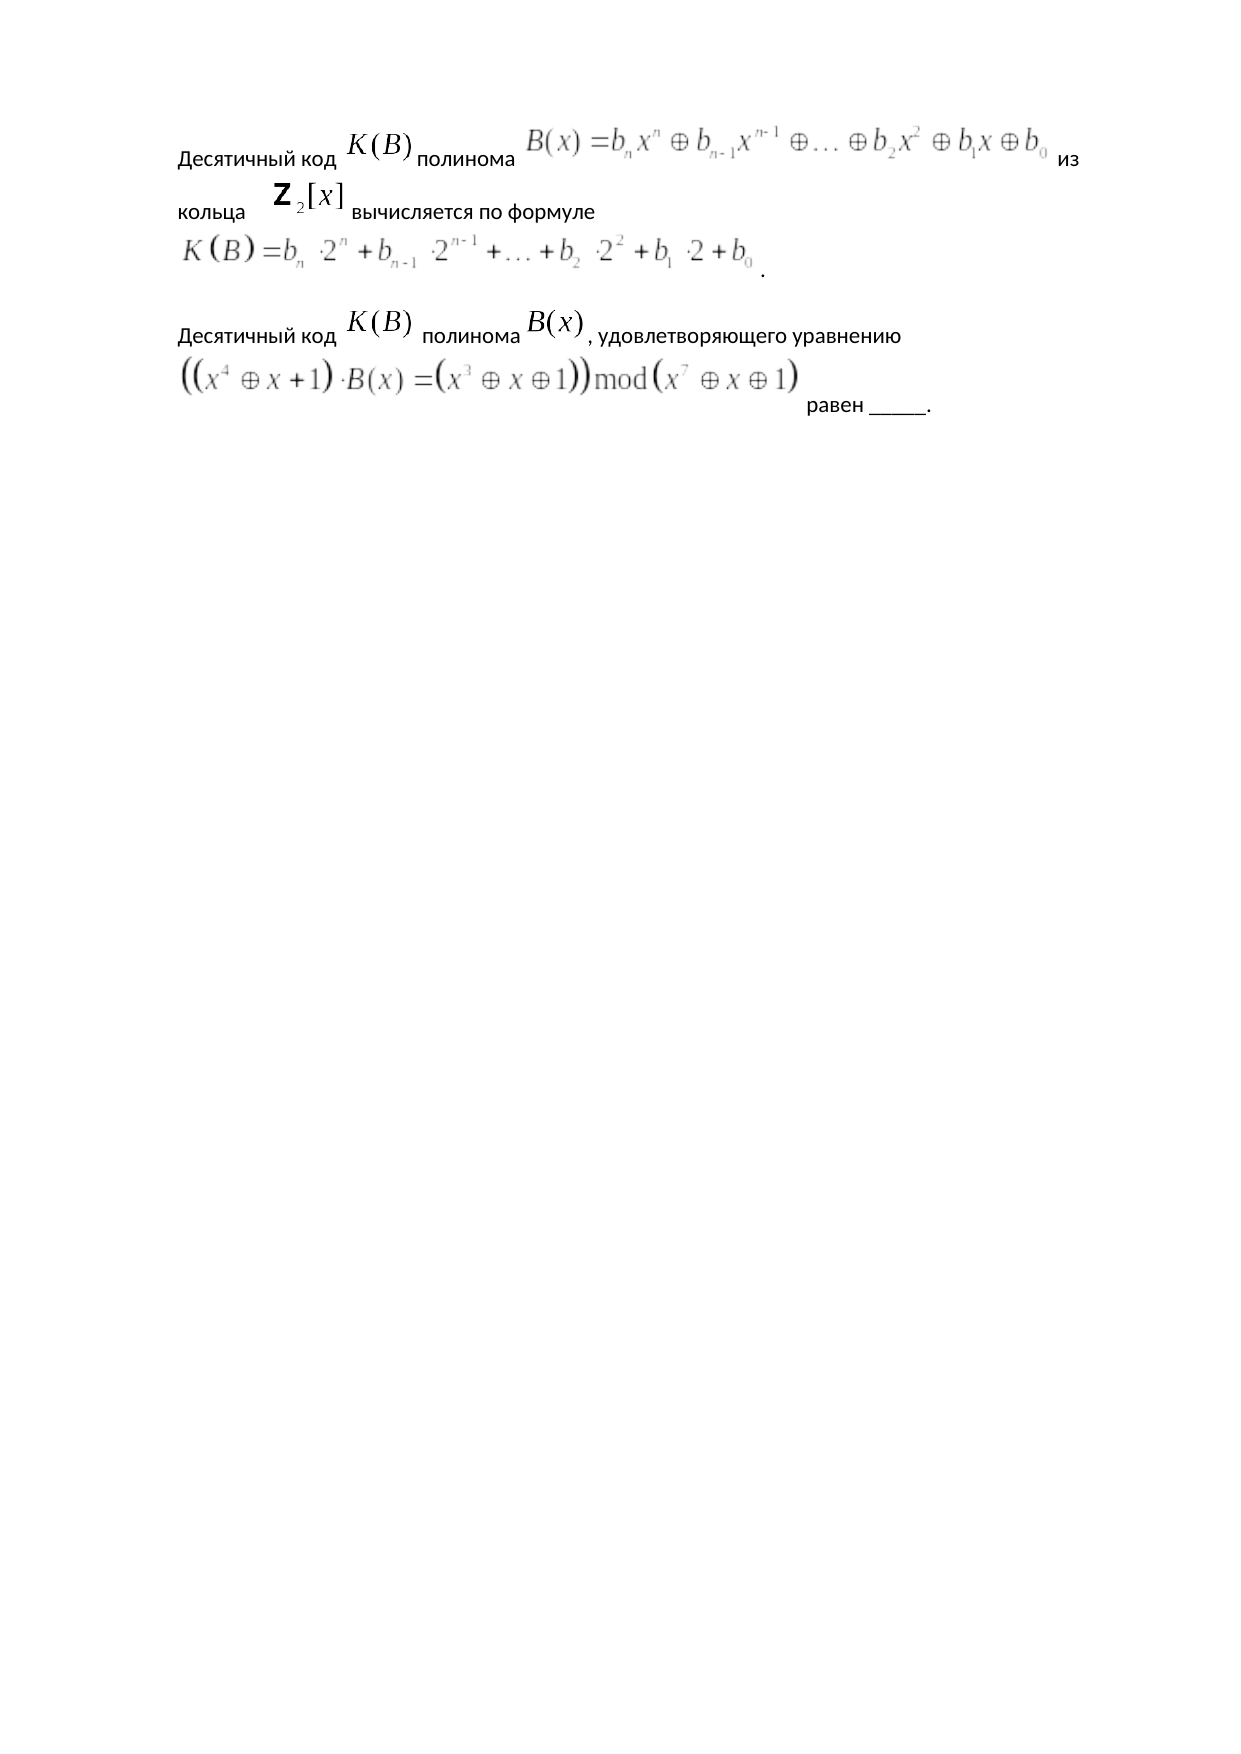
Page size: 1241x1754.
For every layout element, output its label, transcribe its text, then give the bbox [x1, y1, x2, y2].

text Десятичный код полинома, удовлетворяющего уравнению равен _____. [177, 302, 1152, 418]
text Десятичный код полинома из кольца вычисляется по формуле . [177, 118, 1152, 283]
